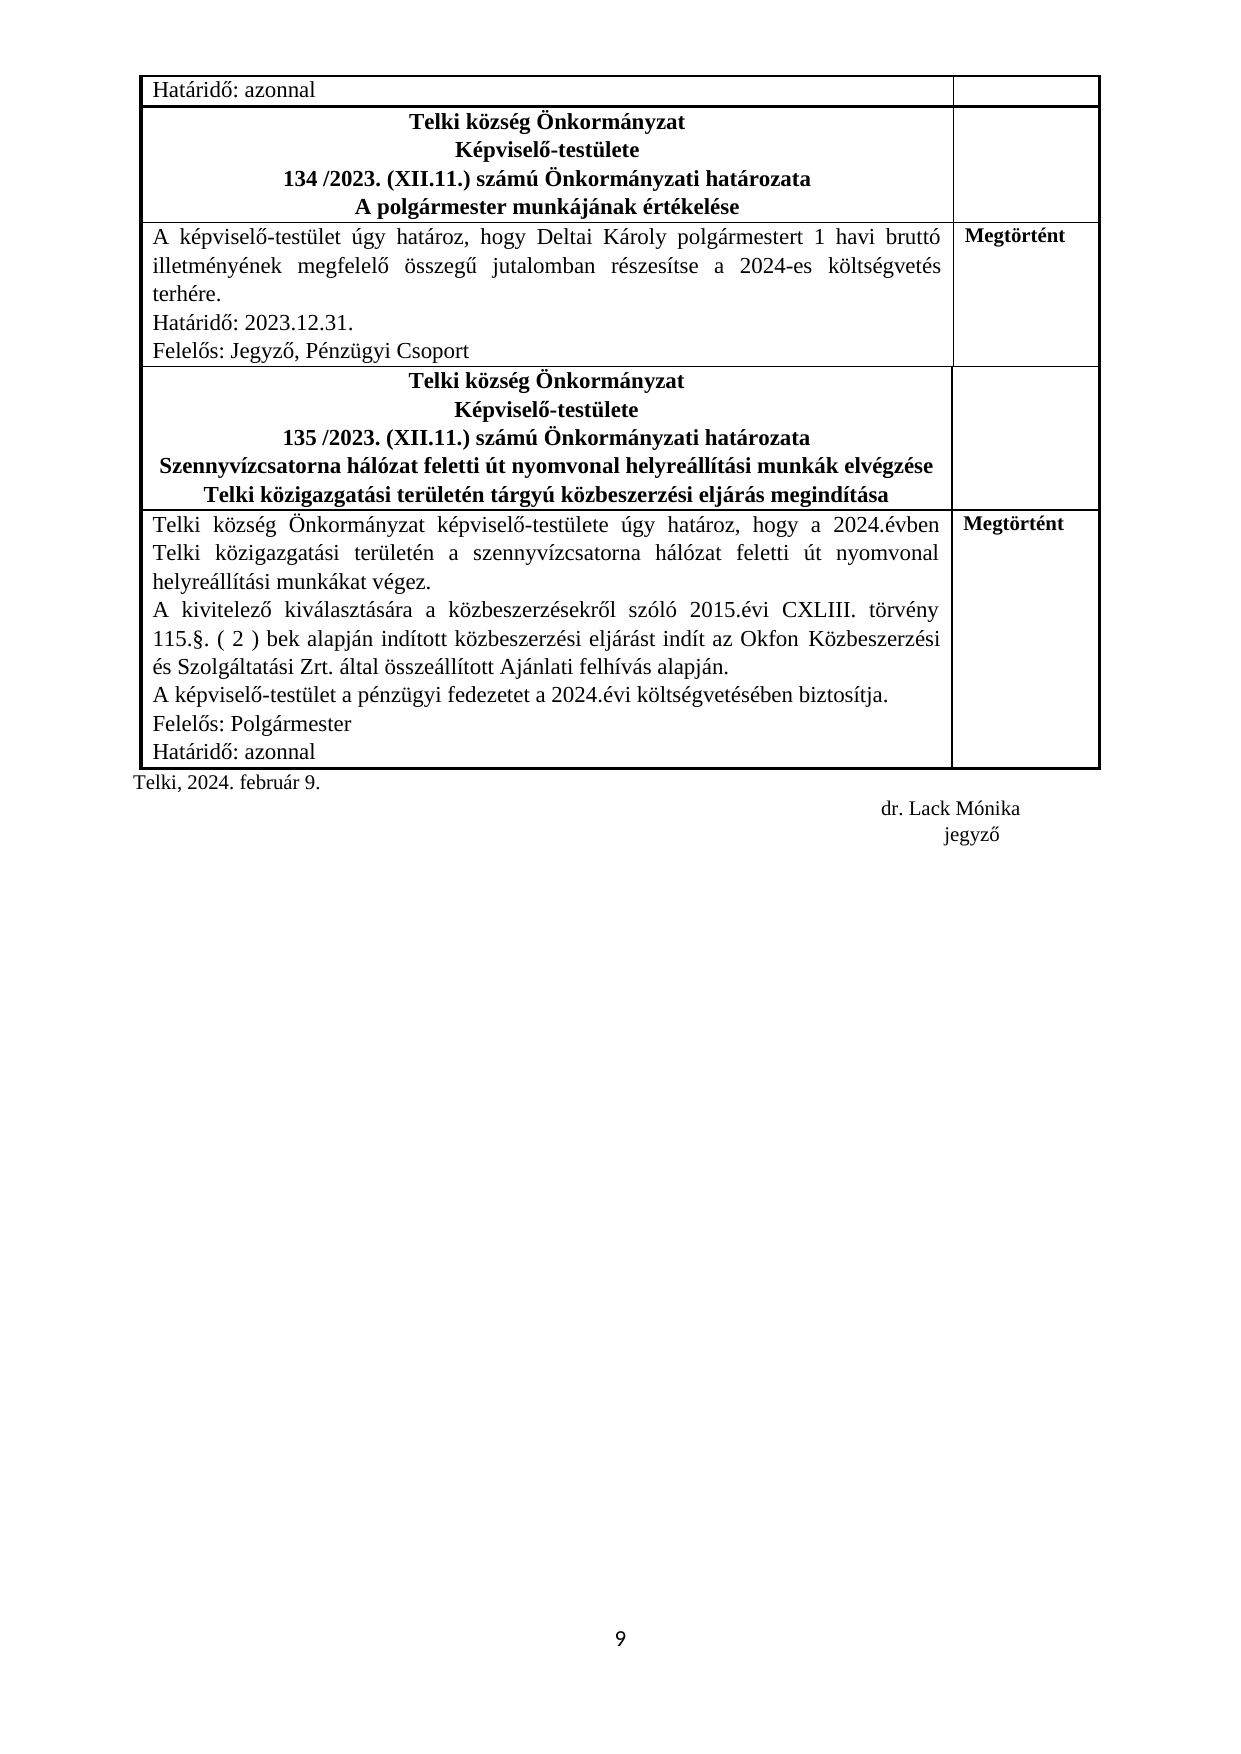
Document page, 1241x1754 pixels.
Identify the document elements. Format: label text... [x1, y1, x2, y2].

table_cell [143, 77, 953, 105]
table_cell Megtörtént [953, 511, 1098, 767]
table_cell Telki község Önkormányzat Képviselő-testülete 134 /2023. (XII.11.) számú Önkormányzati határozata A polgármester munkájának értékelése [143, 108, 953, 222]
table_cell Telki község Önkormányzat képviselő-testülete úgy határoz, hogy a 2024.évben Telki közigazgatási területén a szennyvízcsatorna hálózat feletti út nyomvonal helyreállítási munkákat végez. A kivitelező kiválasztására a közbeszerzésekről szóló 2015.évi CXLIII. törvény 115.§. ( 2 ) bek alapján indított közbeszerzési eljárást indít az Okfon Közbeszerzési és Szolgáltatási Zrt. által összeállított Ajánlati felhívás alapján. A képviselő-testület a pénzügyi fedezetet a 2024.évi költségvetésében biztosítja. Felelős: Polgármester Határidő: azonnal [143, 511, 951, 767]
text jegyző [133, 822, 1107, 846]
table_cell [954, 77, 1098, 105]
table_cell Telki község Önkormányzat Képviselő-testülete 135 /2023. (XII.11.) számú Önkormányzati határozata Szennyvízcsatorna hálózat feletti út nyomvonal helyreállítási munkák elvégzése Telki közigazgatási területén tárgyú közbeszerzési eljárás megindítása [143, 367, 951, 509]
table_cell [954, 108, 1098, 222]
table_cell [953, 367, 1098, 509]
text dr. Lack Mónika [133, 796, 1107, 820]
table_cell Megtörtént [954, 223, 1098, 366]
text Telki, 2024. február 9. [133, 770, 1107, 794]
table_cell A képviselő-testület úgy határoz, hogy Deltai Károly polgármestert 1 havi bruttó illetményének megfelelő összegű jutalomban részesítse a 2024-es költségvetés terhére. Határidő: 2023.12.31. Felelős: Jegyző, Pénzügyi Csoport [143, 223, 953, 366]
